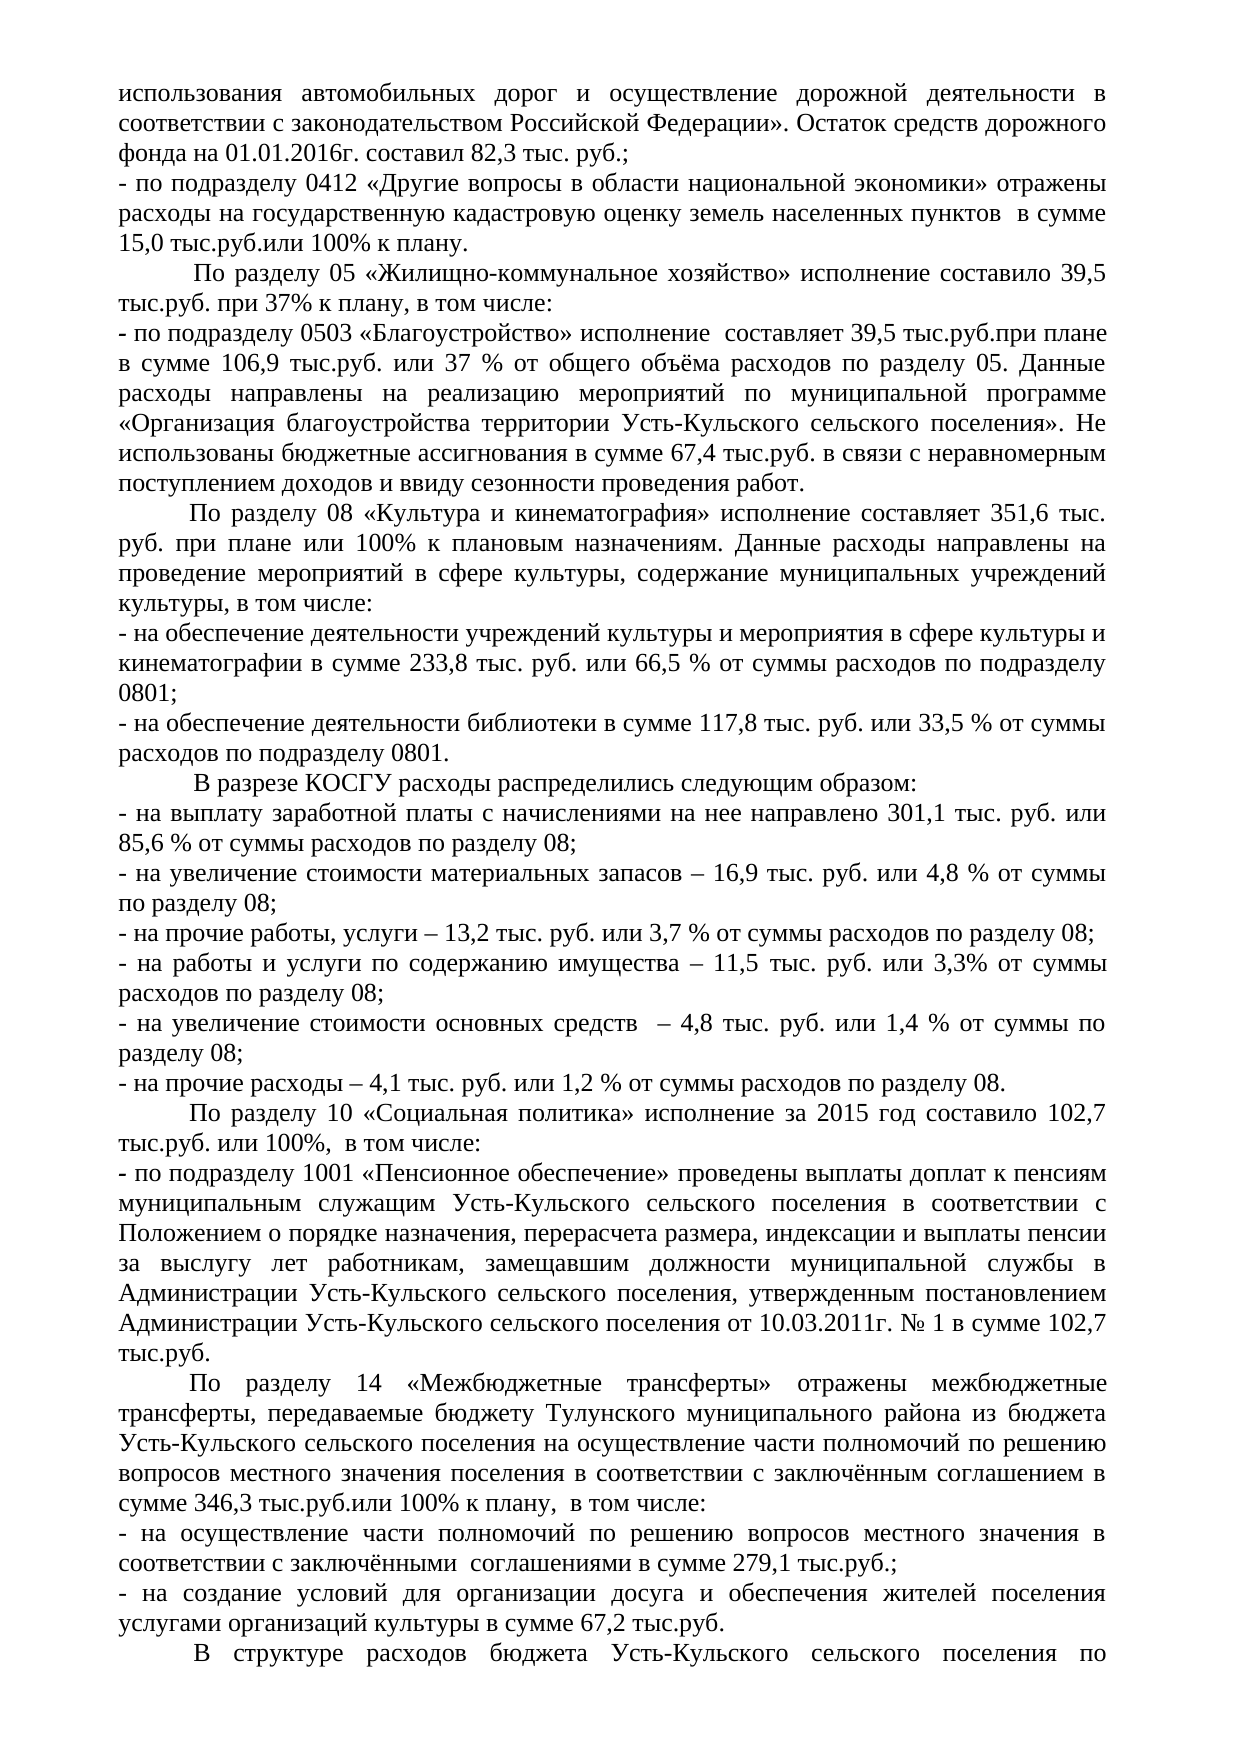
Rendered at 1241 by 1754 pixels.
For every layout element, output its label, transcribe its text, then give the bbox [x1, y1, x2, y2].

text По разделу 10 «Социальная политика» исполнение за 2015 год составило 102,7 тыс.руб. или 100%, в том числе: [118, 1097, 1108, 1157]
text По разделу 14 «Межбюджетные трансферты» отражены межбюджетные трансферты, передаваемые бюджету Тулунского муниципального района из бюджета Усть-Кульского сельского поселения на осуществление части полномочий по решению вопросов местного значения поселения в соответствии с заключённым соглашением в сумме 346,3 тыс.руб.или 100% к плану, в том числе: [118, 1367, 1108, 1517]
text - на выплату заработной платы с начислениями на нее направлено 301,1 тыс. руб. или 85,6 % от суммы расходов по разделу 08; [118, 797, 1108, 857]
text По разделу 08 «Культура и кинематография» исполнение составляет 351,6 тыс. руб. при плане или 100% к плановым назначениям. Данные расходы направлены на проведение мероприятий в сфере культуры, содержание муниципальных учреждений культуры, в том числе: [118, 497, 1108, 617]
text - на обеспечение деятельности библиотеки в сумме 117,8 тыс. руб. или 33,5 % от суммы расходов по подразделу 0801. [118, 707, 1108, 767]
text - на увеличение стоимости основных средств – 4,8 тыс. руб. или 1,4 % от суммы по разделу 08; [118, 1007, 1108, 1067]
text - на создание условий для организации досуга и обеспечения жителей поселения услугами организаций культуры в сумме 67,2 тыс.руб. [118, 1577, 1108, 1637]
text - на работы и услуги по содержанию имущества – 11,5 тыс. руб. или 3,3% от суммы расходов по разделу 08; [118, 947, 1108, 1007]
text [118, 1637, 1108, 1667]
text - по подразделу 1001 «Пенсионное обеспечение» проведены выплаты доплат к пенсиям муниципальным служащим Усть-Кульского сельского поселения в соответствии с Положением о порядке назначения, перерасчета размера, индексации и выплаты пенсии за выслугу лет работникам, замещавшим должности муниципальной службы в Администрации Усть-Кульского сельского поселения, утвержденным постановлением Администрации Усть-Кульского сельского поселения от 10.03.2011г. № 1 в сумме 102,7 тыс.руб. [118, 1157, 1108, 1367]
text В разрезе КОСГУ расходы распределились следующим образом: [118, 767, 1108, 797]
text - на обеспечение деятельности учреждений культуры и мероприятия в сфере культуры и кинематографии в сумме 233,8 тыс. руб. или 66,5 % от суммы расходов по подразделу 0801; [118, 617, 1108, 707]
text По разделу 05 «Жилищно-коммунальное хозяйство» исполнение составило 39,5 тыс.руб. при 37% к плану, в том числе: [118, 257, 1108, 317]
text - на прочие работы, услуги – 13,2 тыс. руб. или 3,7 % от суммы расходов по разделу 08; [118, 917, 1108, 947]
text - по подразделу 0503 «Благоустройство» исполнение составляет 39,5 тыс.руб.при плане в сумме 106,9 тыс.руб. или 37 % от общего объёма расходов по разделу 05. Данные расходы направлены на реализацию мероприятий по муниципальной программе «Организация благоустройства территории Усть-Кульского сельского поселения». Не использованы бюджетные ассигнования в сумме 67,4 тыс.руб. в связи с неравномерным поступлением доходов и ввиду сезонности проведения работ. [118, 317, 1108, 497]
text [118, 77, 1108, 167]
text - по подразделу 0412 «Другие вопросы в области национальной экономики» отражены расходы на государственную кадастровую оценку земель населенных пунктов в сумме 15,0 тыс.руб.или 100% к плану. [118, 167, 1108, 257]
text - на прочие расходы – 4,1 тыс. руб. или 1,2 % от суммы расходов по разделу 08. [118, 1067, 1108, 1097]
text - на увеличение стоимости материальных запасов – 16,9 тыс. руб. или 4,8 % от суммы по разделу 08; [118, 857, 1108, 917]
text - на осуществление части полномочий по решению вопросов местного значения в соответствии с заключёнными соглашениями в сумме 279,1 тыс.руб.; [118, 1517, 1108, 1577]
